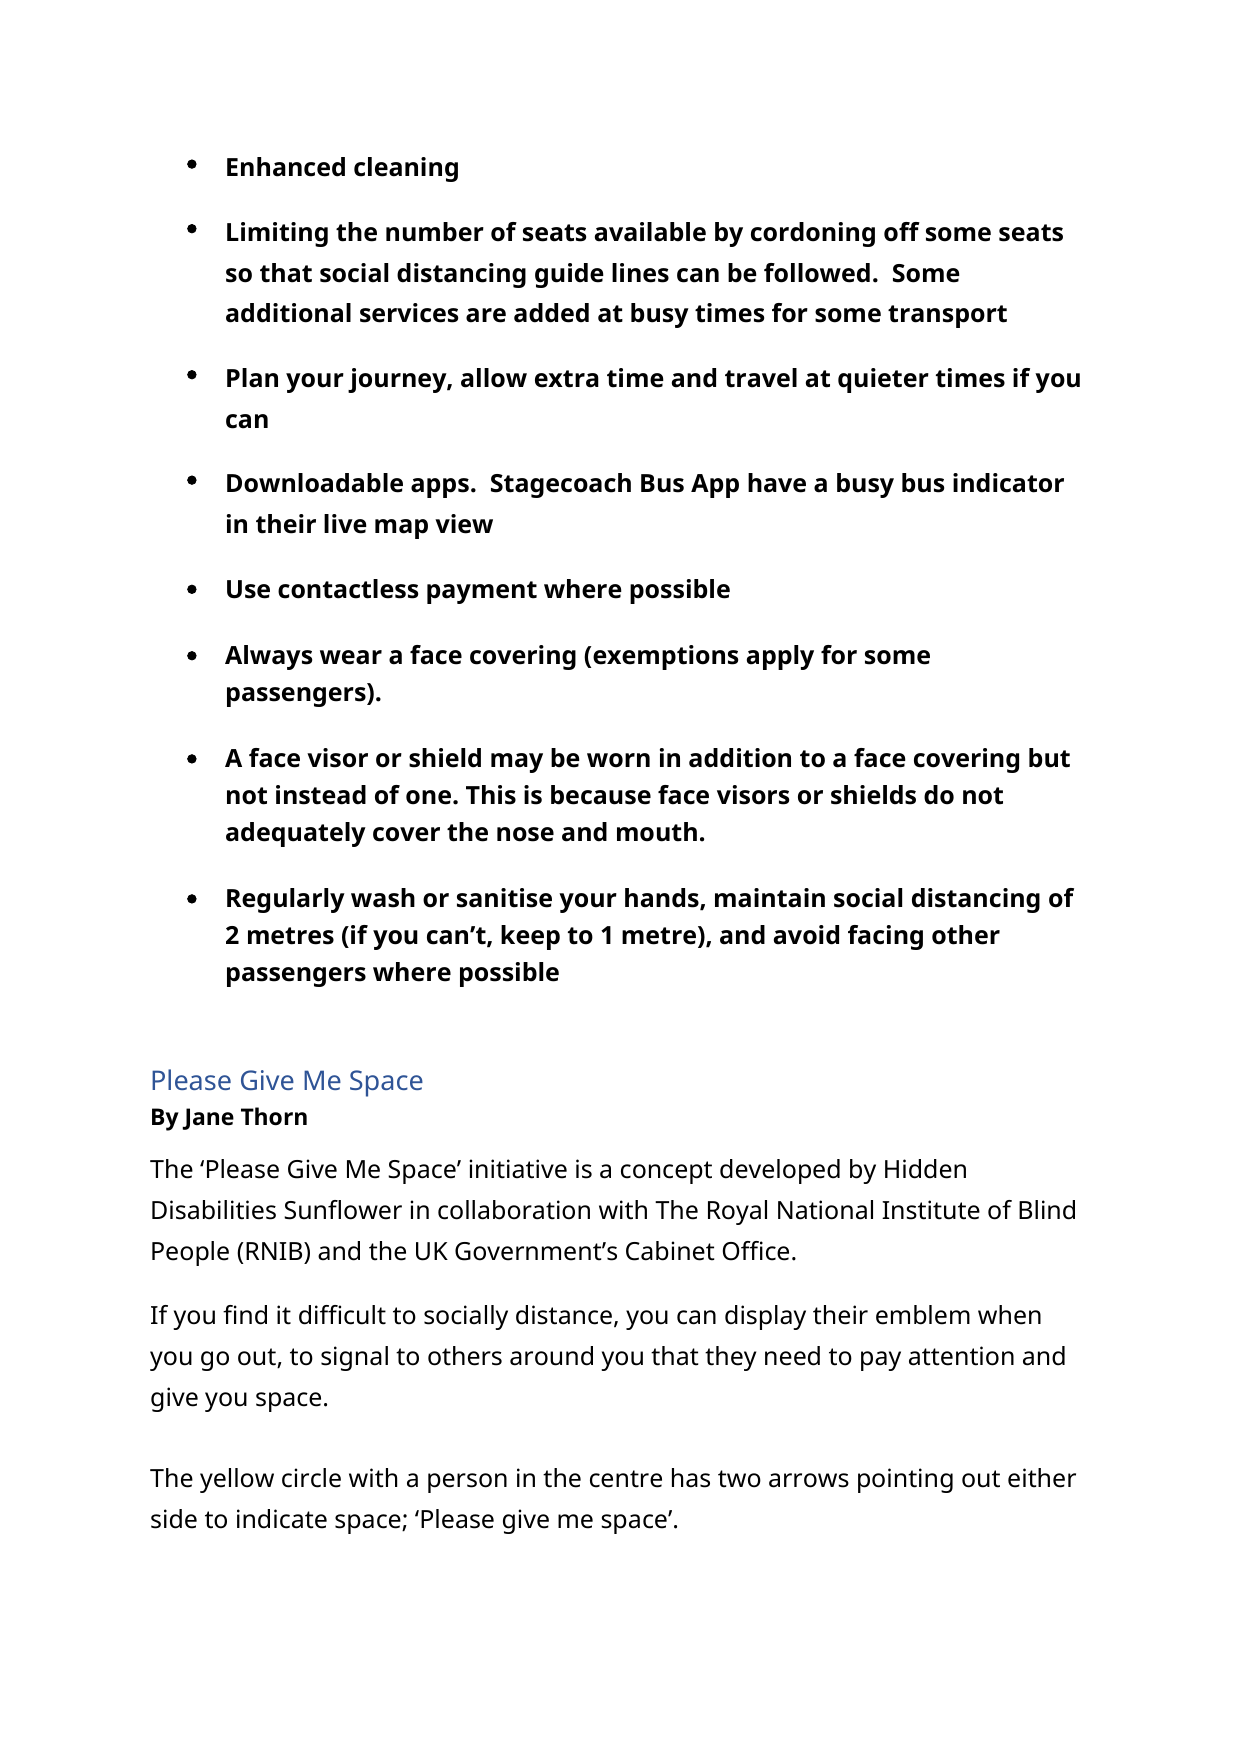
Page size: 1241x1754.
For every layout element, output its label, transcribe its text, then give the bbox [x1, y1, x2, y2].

list Plan your journey, allow extra time and travel at quieter times if you can [187, 361, 1090, 436]
subtitle Please Give Me Space [150, 1061, 1090, 1098]
text By Jane Thorn [150, 1101, 1090, 1132]
list Downloadable apps. Stagecoach Bus App have a busy bus indicator in their live map view [187, 466, 1090, 541]
text If you find it difficult to socially distance, you can display their emblem when you go out, to signal to others around you that they need to pay attention and give you space. The yellow circle with a person in the centre has two arrows pointing out either side to indicate space; ‘Please give me space’. [150, 1298, 1090, 1536]
list Regularly wash or sanitise your hands, maintain social distancing of 2 metres (if you can’t, keep to 1 metre), and avoid facing other passengers where possible [187, 881, 1090, 988]
list Enhanced cleaning [187, 150, 1090, 184]
text The ‘Please Give Me Space’ initiative is a concept developed by Hidden Disabilities Sunflower in collaboration with The Royal National Institute of Blind People (RNIB) and the UK Government’s Cabinet Office. [150, 1152, 1090, 1267]
list Always wear a face covering (exemptions apply for some passengers). [187, 638, 1090, 739]
list A face visor or shield may be worn in addition to a face covering but not instead of one. This is because face visors or shields do not adequately cover the nose and mouth. [187, 741, 1090, 879]
list Limiting the number of seats available by cordoning off some seats so that social distancing guide lines can be followed. Some additional services are added at busy times for some transport [187, 214, 1090, 330]
list Use contactless payment where possible [187, 571, 1090, 636]
